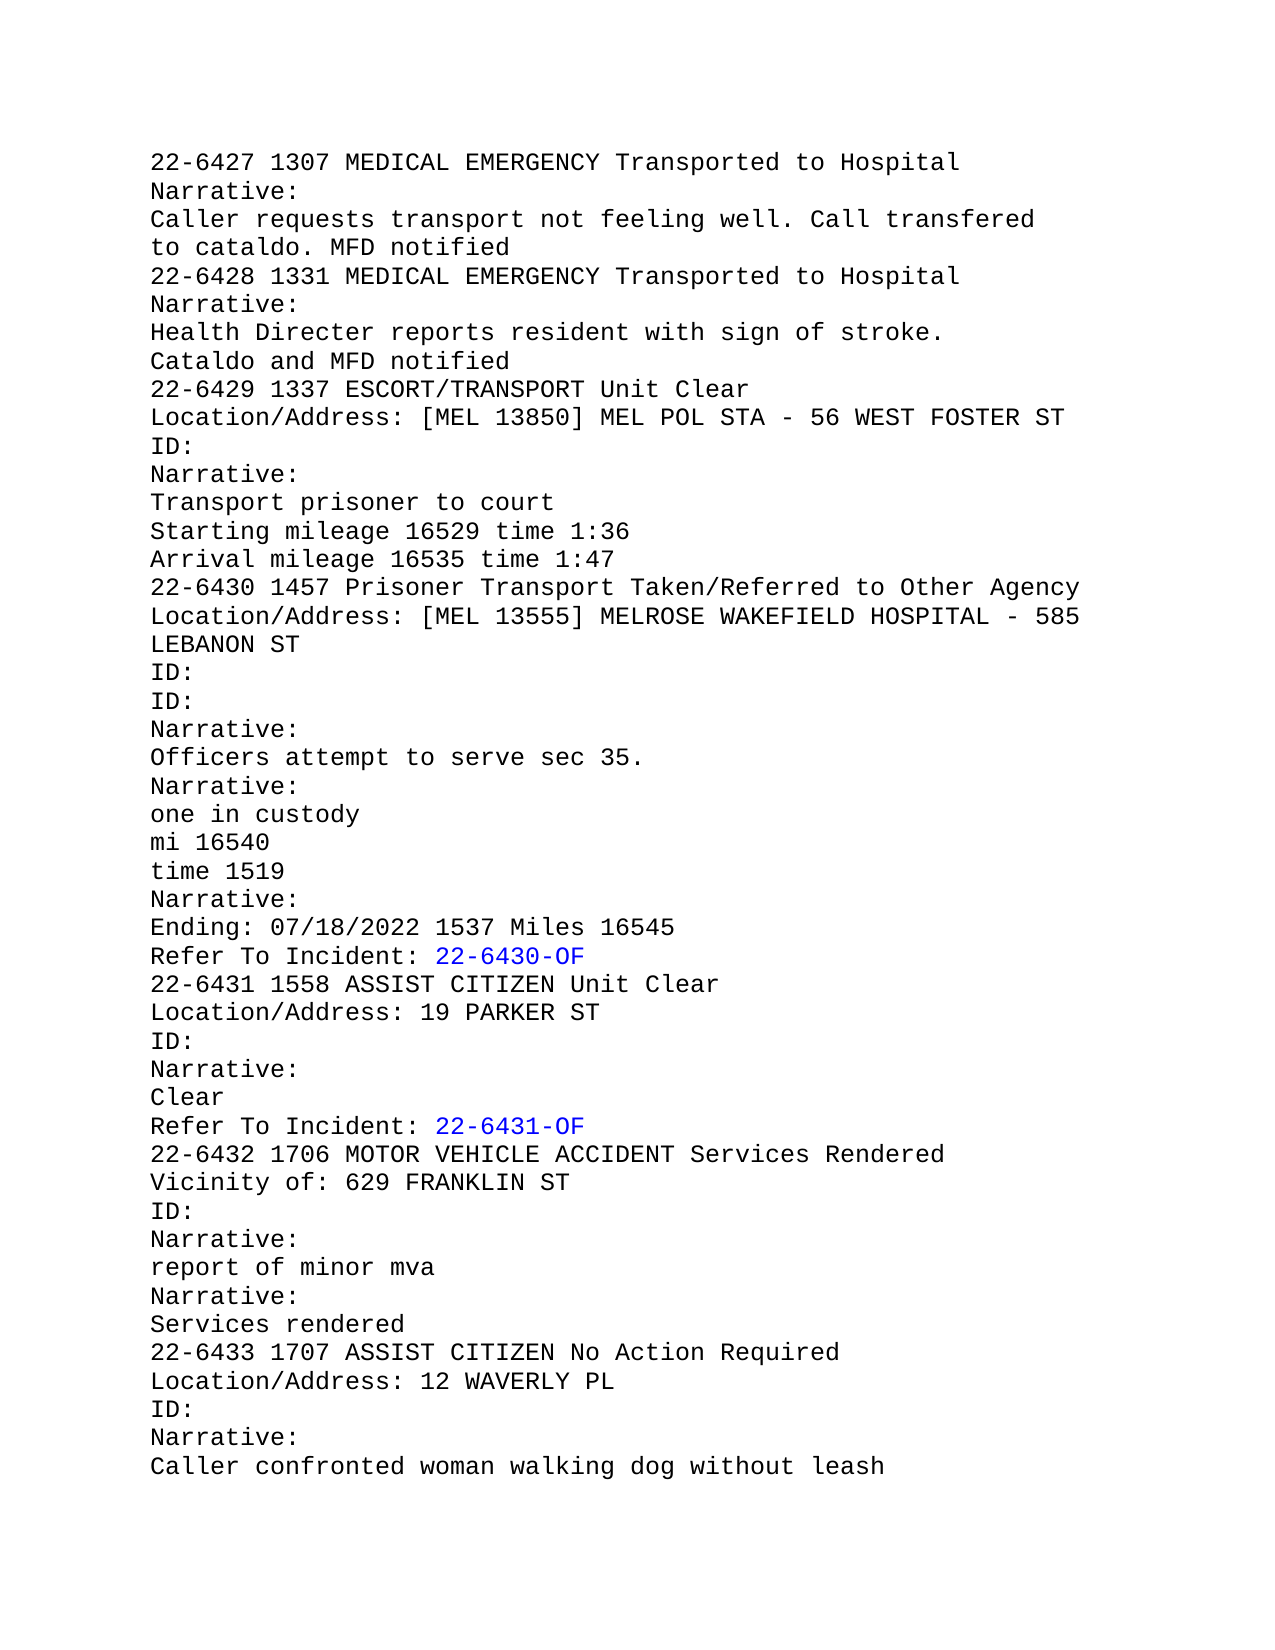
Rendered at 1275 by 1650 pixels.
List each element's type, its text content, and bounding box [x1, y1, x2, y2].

text ID: [150, 660, 1125, 688]
text Location/Address: [MEL 13850] MEL POL STA - 56 WEST FOSTER ST [150, 405, 1125, 433]
text Cataldo and MFD notified [150, 348, 1125, 377]
text ID: [150, 1028, 1125, 1057]
text Services rendered [150, 1312, 1125, 1340]
text Refer To Incident: 22-6430-OF [150, 943, 1125, 972]
text 22-6432 1706 MOTOR VEHICLE ACCIDENT Services Rendered [150, 1142, 1125, 1170]
text Narrative: [150, 1227, 1125, 1255]
text Clear [150, 1085, 1125, 1113]
text to cataldo. MFD notified [150, 235, 1125, 263]
text ID: [150, 688, 1125, 717]
text Transport prisoner to court [150, 490, 1125, 518]
text 22-6429 1337 ESCORT/TRANSPORT Unit Clear [150, 377, 1125, 405]
text Narrative: [150, 178, 1125, 207]
text Location/Address: [MEL 13555] MELROSE WAKEFIELD HOSPITAL - 585 LEBANON ST [150, 603, 1125, 660]
text Vicinity of: 629 FRANKLIN ST [150, 1170, 1125, 1198]
text Arrival mileage 16535 time 1:47 [150, 547, 1125, 575]
text Caller confronted woman walking dog without leash [150, 1453, 1125, 1482]
text Narrative: [150, 1057, 1125, 1085]
text mi 16540 [150, 830, 1125, 858]
text Narrative: [150, 462, 1125, 490]
text one in custody [150, 802, 1125, 830]
text 22-6430 1457 Prisoner Transport Taken/Referred to Other Agency [150, 575, 1125, 603]
text Health Directer reports resident with sign of stroke. [150, 320, 1125, 348]
text ID: [150, 1397, 1125, 1425]
text Ending: 07/18/2022 1537 Miles 16545 [150, 915, 1125, 943]
text ID: [150, 433, 1125, 462]
text Narrative: [150, 1425, 1125, 1453]
text Narrative: [150, 773, 1125, 802]
text Location/Address: 19 PARKER ST [150, 1000, 1125, 1028]
text 22-6428 1331 MEDICAL EMERGENCY Transported to Hospital [150, 263, 1125, 292]
text Location/Address: 12 WAVERLY PL [150, 1368, 1125, 1397]
text report of minor mva [150, 1255, 1125, 1283]
text Narrative: [150, 887, 1125, 915]
text time 1519 [150, 858, 1125, 887]
text 22-6431 1558 ASSIST CITIZEN Unit Clear [150, 972, 1125, 1000]
text 22-6427 1307 MEDICAL EMERGENCY Transported to Hospital [150, 150, 1125, 178]
text Officers attempt to serve sec 35. [150, 745, 1125, 773]
text Starting mileage 16529 time 1:36 [150, 518, 1125, 547]
text Caller requests transport not feeling well. Call transfered [150, 207, 1125, 235]
text Narrative: [150, 1283, 1125, 1312]
text Narrative: [150, 292, 1125, 320]
text ID: [150, 1198, 1125, 1227]
text 22-6433 1707 ASSIST CITIZEN No Action Required [150, 1340, 1125, 1368]
text Narrative: [150, 717, 1125, 745]
text Refer To Incident: 22-6431-OF [150, 1113, 1125, 1142]
